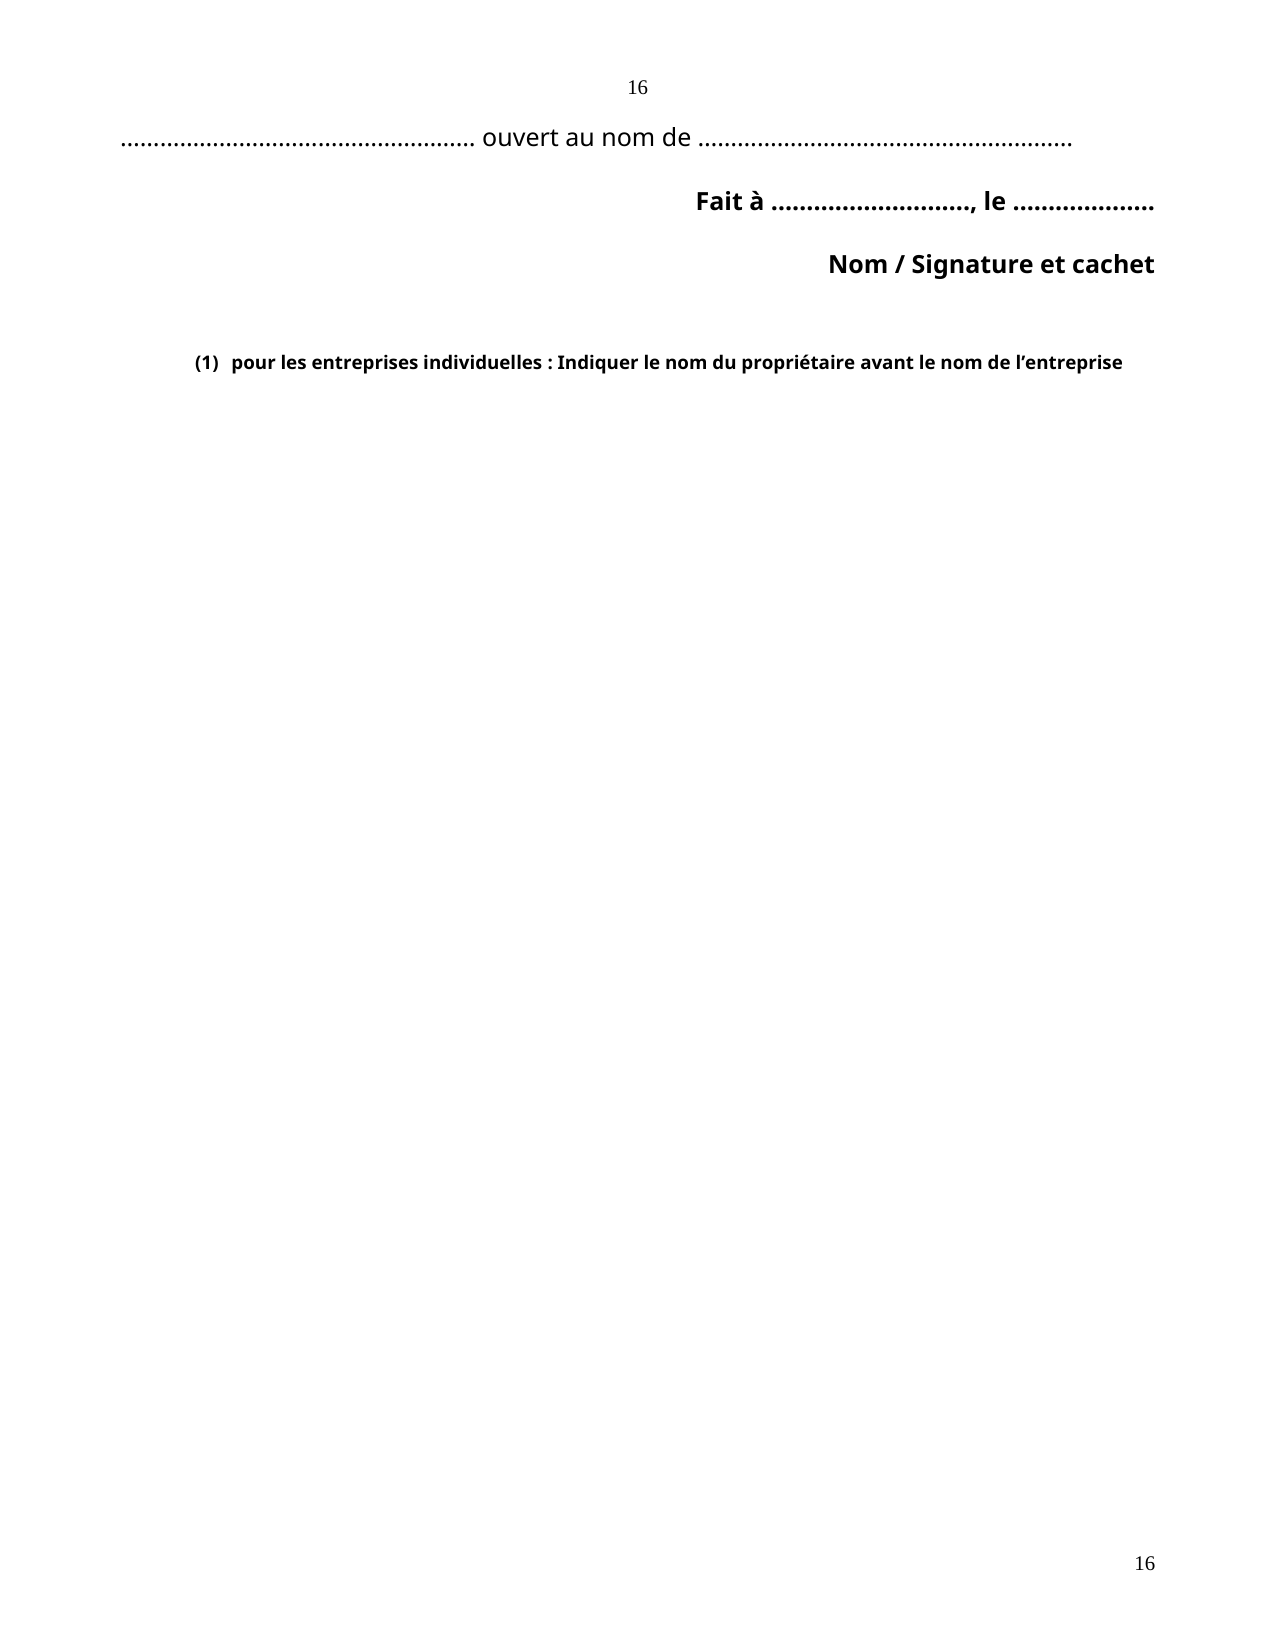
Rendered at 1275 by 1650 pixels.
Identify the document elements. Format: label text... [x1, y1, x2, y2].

text Fait à ………………………., le ……………….. [120, 183, 1155, 218]
text ……………………………………………… ouvert au nom de ………………………………………………… [120, 120, 1155, 154]
list pour les entreprises individuelles : Indiquer le nom du propriétaire avant le nom de l’entreprise [195, 349, 1155, 375]
text Nom / Signature et cachet [120, 247, 1155, 281]
